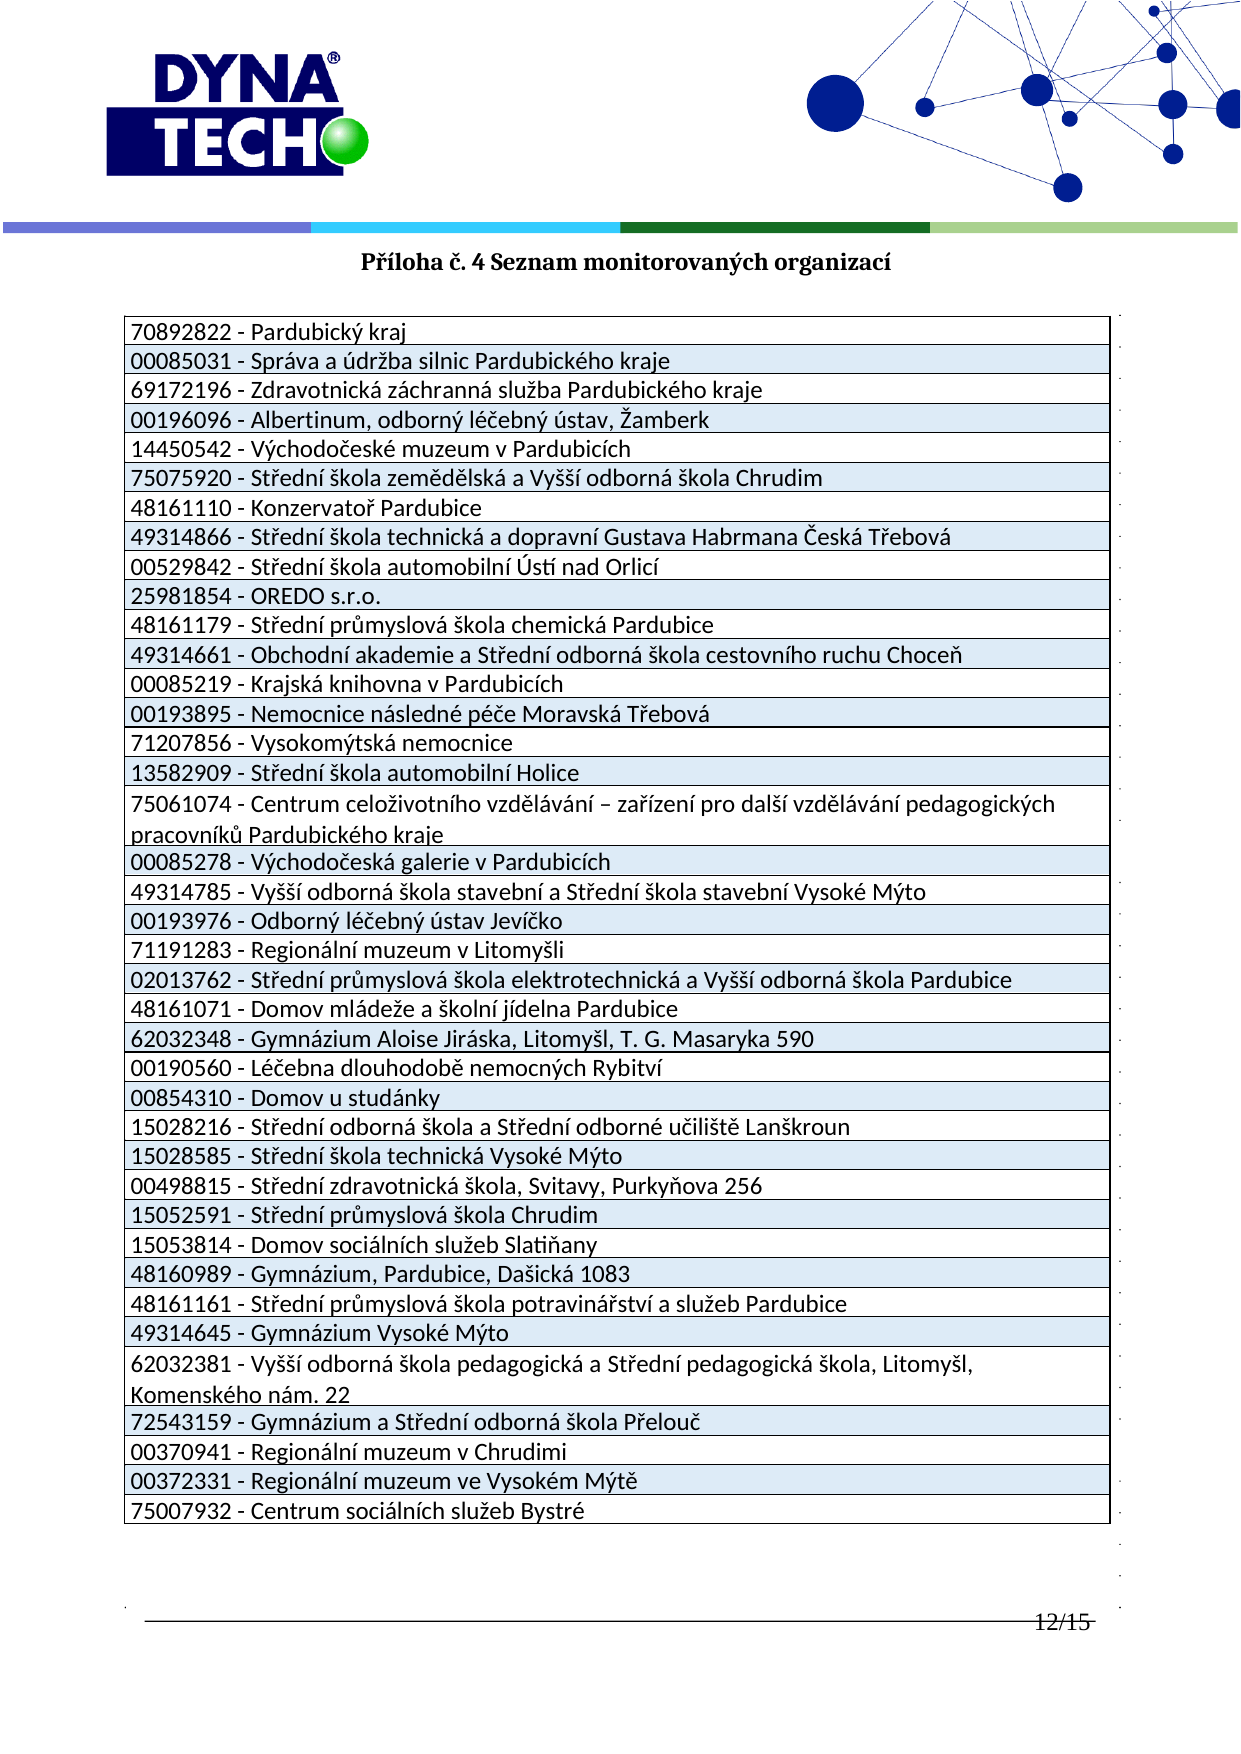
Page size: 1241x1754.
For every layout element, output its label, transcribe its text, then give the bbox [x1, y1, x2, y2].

table_cell 14450542 - Východočeské muzeum v Pardubicích [125, 433, 1109, 462]
table_cell 00085278 - Východočeská galerie v Pardubicích [125, 846, 1109, 874]
table_cell 00190560 - Léčebna dlouhodobě nemocných Rybitví [125, 1053, 1109, 1081]
table_cell 69172196 - Zdravotnická záchranná služba Pardubického kraje [125, 374, 1109, 403]
text 12/15 [1033, 1608, 1188, 1636]
table_cell 15052591 - Střední průmyslová škola Chrudim [125, 1200, 1109, 1228]
table_cell 62032381 - Vyšší odborná škola pedagogická a Střední pedagogická škola, Litomyšl, Komenského nám. 22 [125, 1347, 1109, 1405]
table_cell 48161071 - Domov mládeže a školní jídelna Pardubice [125, 994, 1109, 1022]
table_cell 00193895 - Nemocnice následné péče Moravská Třebová [125, 698, 1109, 726]
table_cell 75007932 - Centrum sociálních služeb Bystré [125, 1495, 1109, 1523]
table_cell 00193976 - Odborný léčebný ústav Jevíčko [125, 905, 1109, 934]
table_cell 15028216 - Střední odborná škola a Střední odborné učiliště Lanškroun [125, 1111, 1109, 1139]
table_cell 71207856 - Vysokomýtská nemocnice [125, 728, 1109, 756]
table_cell 15028585 - Střední škola technická Vysoké Mýto [125, 1141, 1109, 1169]
table_cell 75075920 - Střední škola zemědělská a Vyšší odborná škola Chrudim [125, 463, 1109, 491]
table_cell 00854310 - Domov u studánky [125, 1082, 1109, 1110]
table_cell 48161179 - Střední průmyslová škola chemická Pardubice [125, 610, 1109, 638]
table_cell 00085031 - Správa a údržba silnic Pardubického kraje [125, 345, 1109, 373]
table_cell 00370941 - Regionální muzeum v Chrudimi [125, 1436, 1109, 1464]
picture [831, 1, 1241, 193]
text Příloha č. 4 Seznam monitorovaných organizací [361, 247, 1188, 276]
table_cell 00085219 - Krajská knihovna v Pardubicích [125, 669, 1109, 697]
table_cell 71191283 - Regionální muzeum v Litomyšli [125, 935, 1109, 963]
table_cell 48160989 - Gymnázium, Pardubice, Dašická 1083 [125, 1258, 1109, 1287]
table_cell 48161161 - Střední průmyslová škola potravinářství a služeb Pardubice [125, 1288, 1109, 1316]
picture [106, 51, 371, 176]
table_cell 00498815 - Střední zdravotnická škola, Svitavy, Purkyňova 256 [125, 1170, 1109, 1198]
table_cell 49314661 - Obchodní akademie a Střední odborná škola cestovního ruchu Choceň [125, 639, 1109, 668]
table_cell 49314645 - Gymnázium Vysoké Mýto [125, 1317, 1109, 1346]
table_cell 48161110 - Konzervatoř Pardubice [125, 492, 1109, 521]
table_cell 13582909 - Střední škola automobilní Holice [125, 757, 1109, 785]
table_cell 00196096 - Albertinum, odborný léčebný ústav, Žamberk [125, 404, 1109, 432]
table_cell 15053814 - Domov sociálních služeb Slatiňany [125, 1229, 1109, 1257]
table_cell 25981854 - OREDO s.r.o. [125, 580, 1109, 609]
table_cell 00529842 - Střední škola automobilní Ústí nad Orlicí [125, 551, 1109, 579]
table_cell 75061074 - Centrum celoživotního vzdělávání – zařízení pro další vzdělávání pedagogických pracovníků Pardubického kraje [125, 786, 1109, 845]
table_cell 02013762 - Střední průmyslová škola elektrotechnická a Vyšší odborná škola Pardubice [125, 964, 1109, 992]
table_cell 49314866 - Střední škola technická a dopravní Gustava Habrmana Česká Třebová [125, 522, 1109, 550]
table_cell 49314785 - Vyšší odborná škola stavební a Střední škola stavební Vysoké Mýto [125, 876, 1109, 904]
table_cell 62032348 - Gymnázium Aloise Jiráska, Litomyšl, T. G. Masaryka 590 [125, 1023, 1109, 1051]
table_cell 72543159 - Gymnázium a Střední odborná škola Přelouč [125, 1406, 1109, 1435]
table_cell 00372331 - Regionální muzeum ve Vysokém Mýtě [125, 1465, 1109, 1494]
table_header 70892822 - Pardubický kraj [125, 317, 1109, 344]
